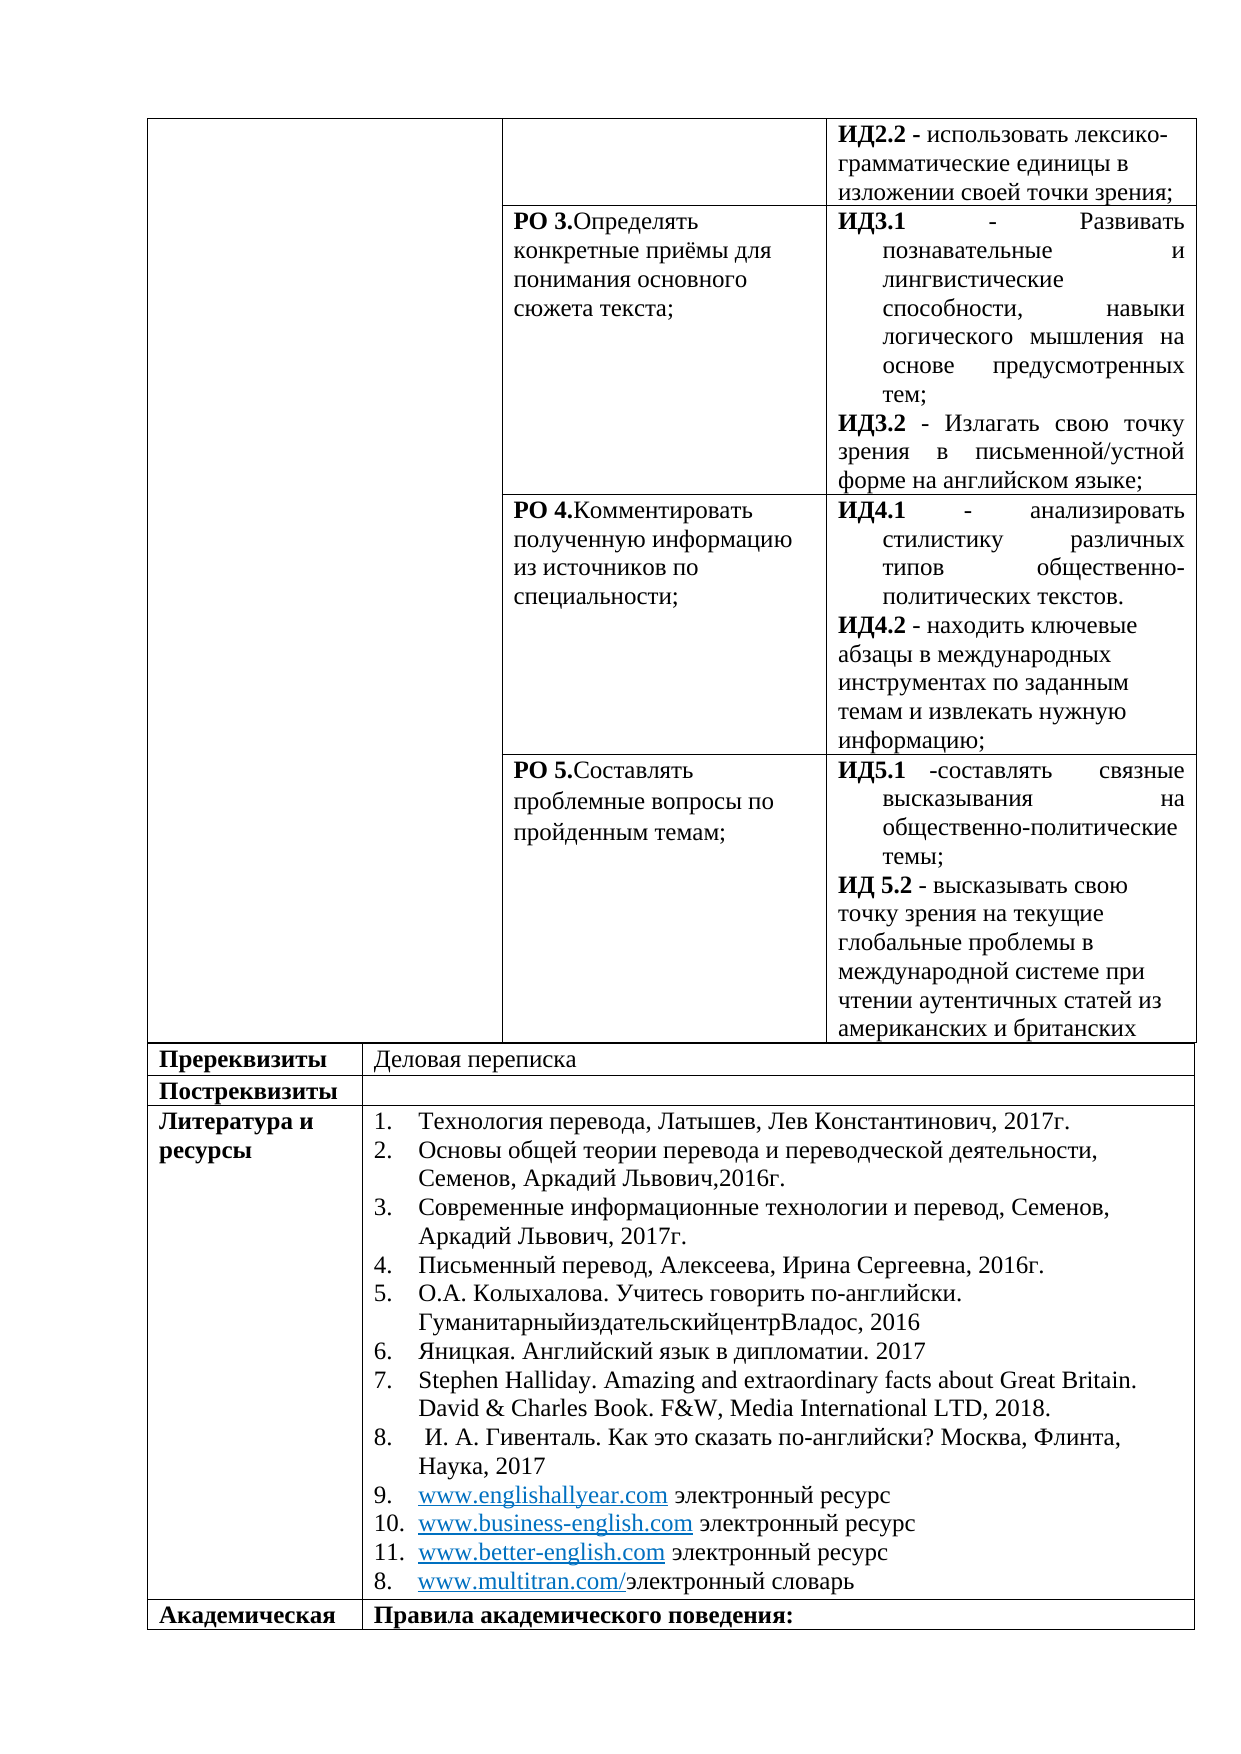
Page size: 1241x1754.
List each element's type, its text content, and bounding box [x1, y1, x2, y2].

table_cell Постреквизиты [148, 1076, 362, 1105]
table_cell ИД3.1 - Развивать познавательные и лингвистические способности, навыки логического мышления на основе предусмотренных тем; ИД3.2 - Излагать свою точку зрения в письменной/устной форме на английском языке; [827, 206, 1196, 494]
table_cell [148, 1600, 362, 1628]
table_header Деловая переписка [363, 1044, 1194, 1075]
table_cell [363, 1076, 374, 1105]
table_cell ИД5.1 -составлять связные высказывания на общественно-политические темы; ИД 5.2 - высказывать свою точку зрения на текущие глобальные проблемы в международной системе при чтении аутентичных статей из американских и британских [827, 755, 1196, 1042]
table_cell [1183, 1076, 1194, 1105]
table_cell РО 5.Составлять проблемные вопросы по пройденным темам; [503, 755, 826, 1042]
table_cell [148, 119, 502, 1042]
table_cell РО 4.Комментировать полученную информацию из источников по специальности; [503, 495, 826, 754]
table_cell Технология перевода, Латышев, Лев Константинович, 2017г. Основы общей теории перевода и переводческой деятельности, Семенов, Аркадий Львович,2016г. Современные информационные технологии и перевод, Семенов, Аркадий Львович, 2017г. Письменный перевод, Алексеева, Ирина Сергеевна, 2016г. О.А. Колыхалова. Учитесь говорить по-английски. ГуманитарныйиздательскийцентрВладос, 2016 Яницкая. Английский язык в дипломатии. 2017 Stephen Halliday. Amazing and extraordinary facts about Great Britain. David & Charles Book. F&W, Media International LTD, 2018. И. А. Гивенталь. Как это сказать по-английски? Москва, Флинта, Наука, 2017 www.englishallyear.com электронный ресурс www.business-english.com электронный ресурс www.better-english.com электронный ресурс 8. www.multitran.com/электронный словарь [363, 1106, 1194, 1599]
table_cell Литература и ресурсы [148, 1106, 362, 1599]
table_cell ИД4.1 - анализировать стилистику различных типов общественно-политических текстов. ИД4.2 - находить ключевые абзацы в международных инструментах по заданным темам и извлекать нужную информацию; [827, 495, 1196, 754]
table_cell РО 3.Определять конкретные приёмы для понимания основного сюжета текста; [503, 206, 826, 494]
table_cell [363, 1600, 1194, 1628]
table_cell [827, 119, 1196, 205]
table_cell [503, 119, 826, 205]
table_header Пререквизиты [148, 1044, 362, 1075]
